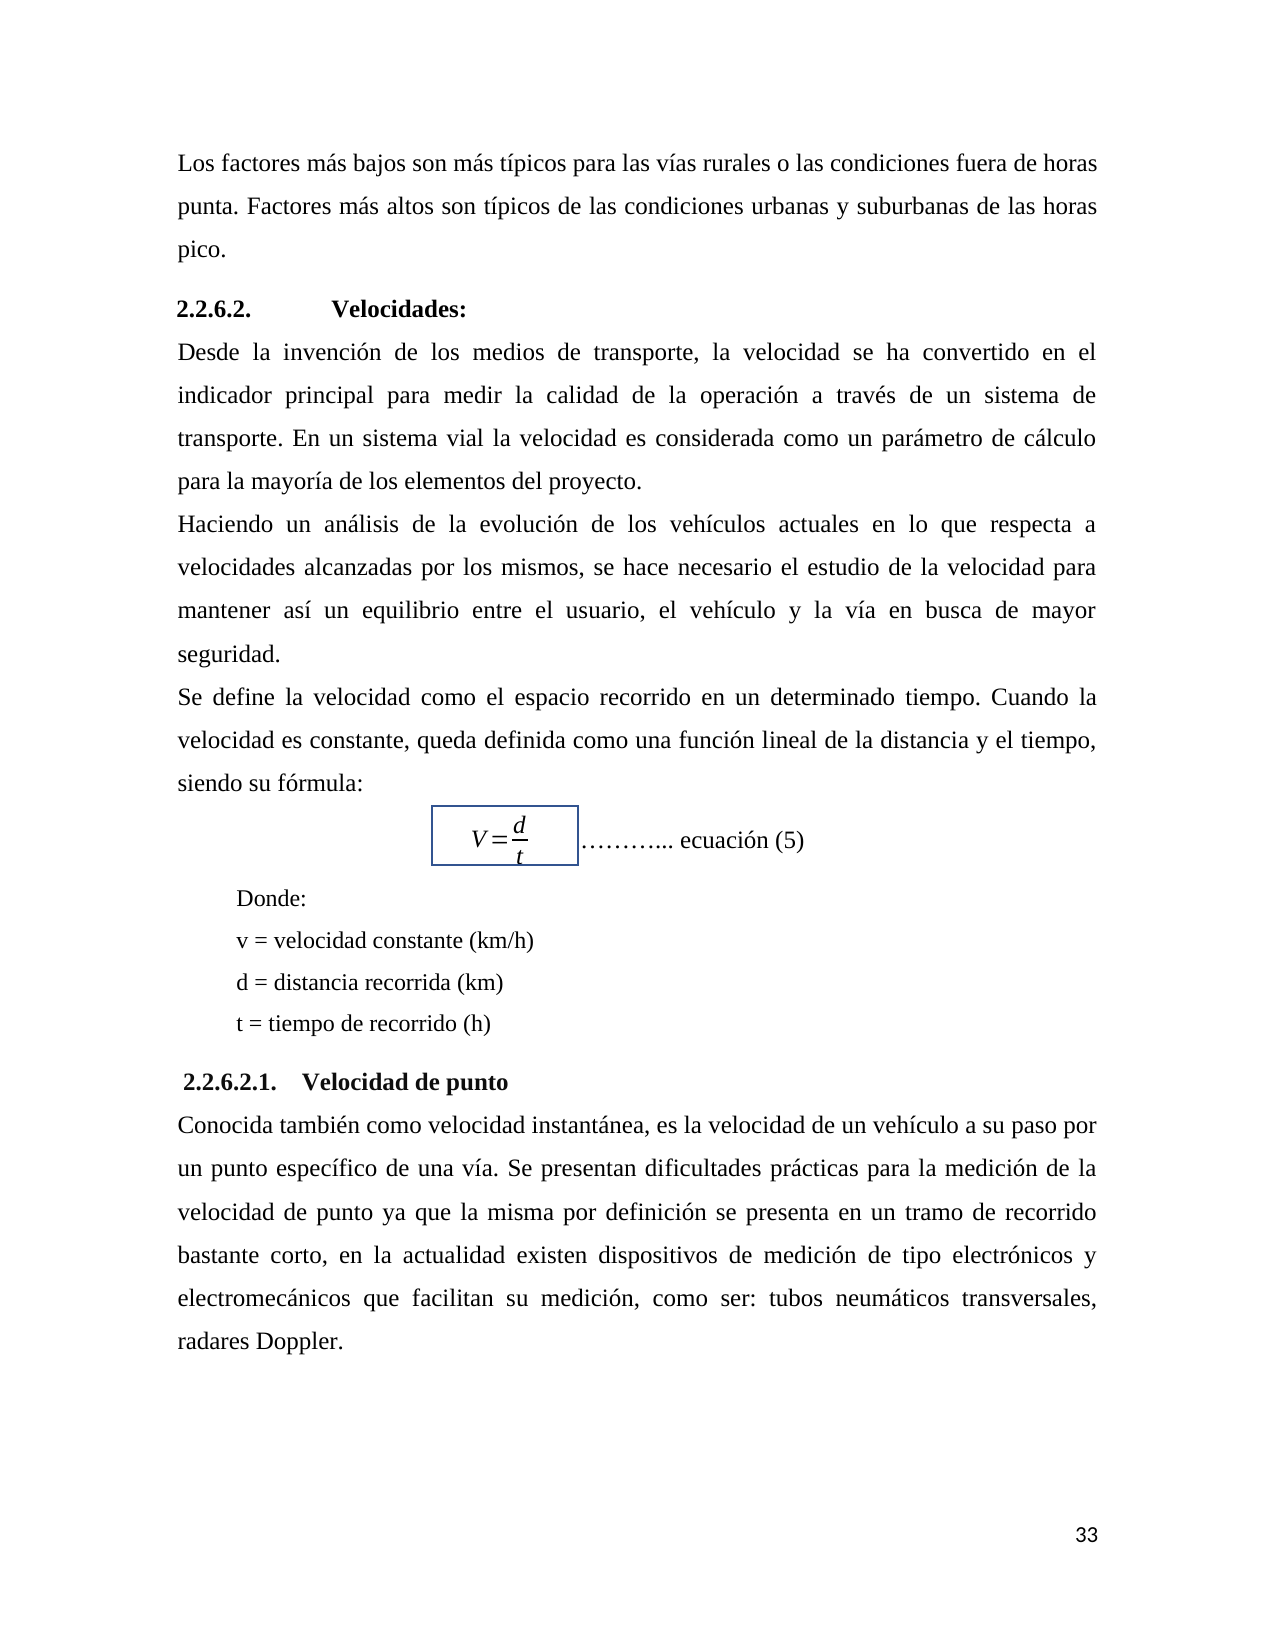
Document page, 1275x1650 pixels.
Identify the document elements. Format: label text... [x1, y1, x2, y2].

text t = tiempo de recorrido (h) [236, 1009, 1098, 1037]
text Desde la invención de los medios de transporte, la velocidad se ha convertido en el indicador principal para medir la calidad de la operación a través de un sistema de transporte. En un sistema vial la velocidad es considerada como un parámetro de cálculo para la mayoría de los elementos del proyecto. [177, 337, 1098, 495]
text Conocida también como velocidad instantánea, es la velocidad de un vehículo a su paso por un punto específico de una vía. Se presentan dificultades prácticas para la medición de la velocidad de punto ya que la misma por definición se presenta en un tramo de recorrido bastante corto, en la actualidad existen dispositivos de medición de tipo electrónicos y electromecánicos que facilitan su medición, como ser: tubos neumáticos transversales, radares Doppler. [177, 1110, 1098, 1355]
text Donde: [236, 884, 1098, 912]
text ………... ecuación (5) [177, 811, 1098, 870]
text v = velocidad constante (km/h) [236, 926, 1098, 954]
subtitle Velocidades: [176, 294, 1098, 322]
text d = distancia recorrida (km) [236, 968, 1098, 995]
text Los factores más bajos son más típicos para las vías rurales o las condiciones fuera de horas punta. Factores más altos son típicos de las condiciones urbanas y suburbanas de las horas pico. [177, 148, 1098, 263]
text Haciendo un análisis de la evolución de los vehículos actuales en lo que respecta a velocidades alcanzadas por los mismos, se hace necesario el estudio de la velocidad para mantener así un equilibrio entre el usuario, el vehículo y la vía en busca de mayor seguridad. [177, 509, 1098, 667]
subtitle Velocidad de punto [183, 1067, 1098, 1096]
text Se define la velocidad como el espacio recorrido en un determinado tiempo. Cuando la velocidad es constante, queda definida como una función lineal de la distancia y el tiempo, siendo su fórmula: [177, 682, 1098, 797]
